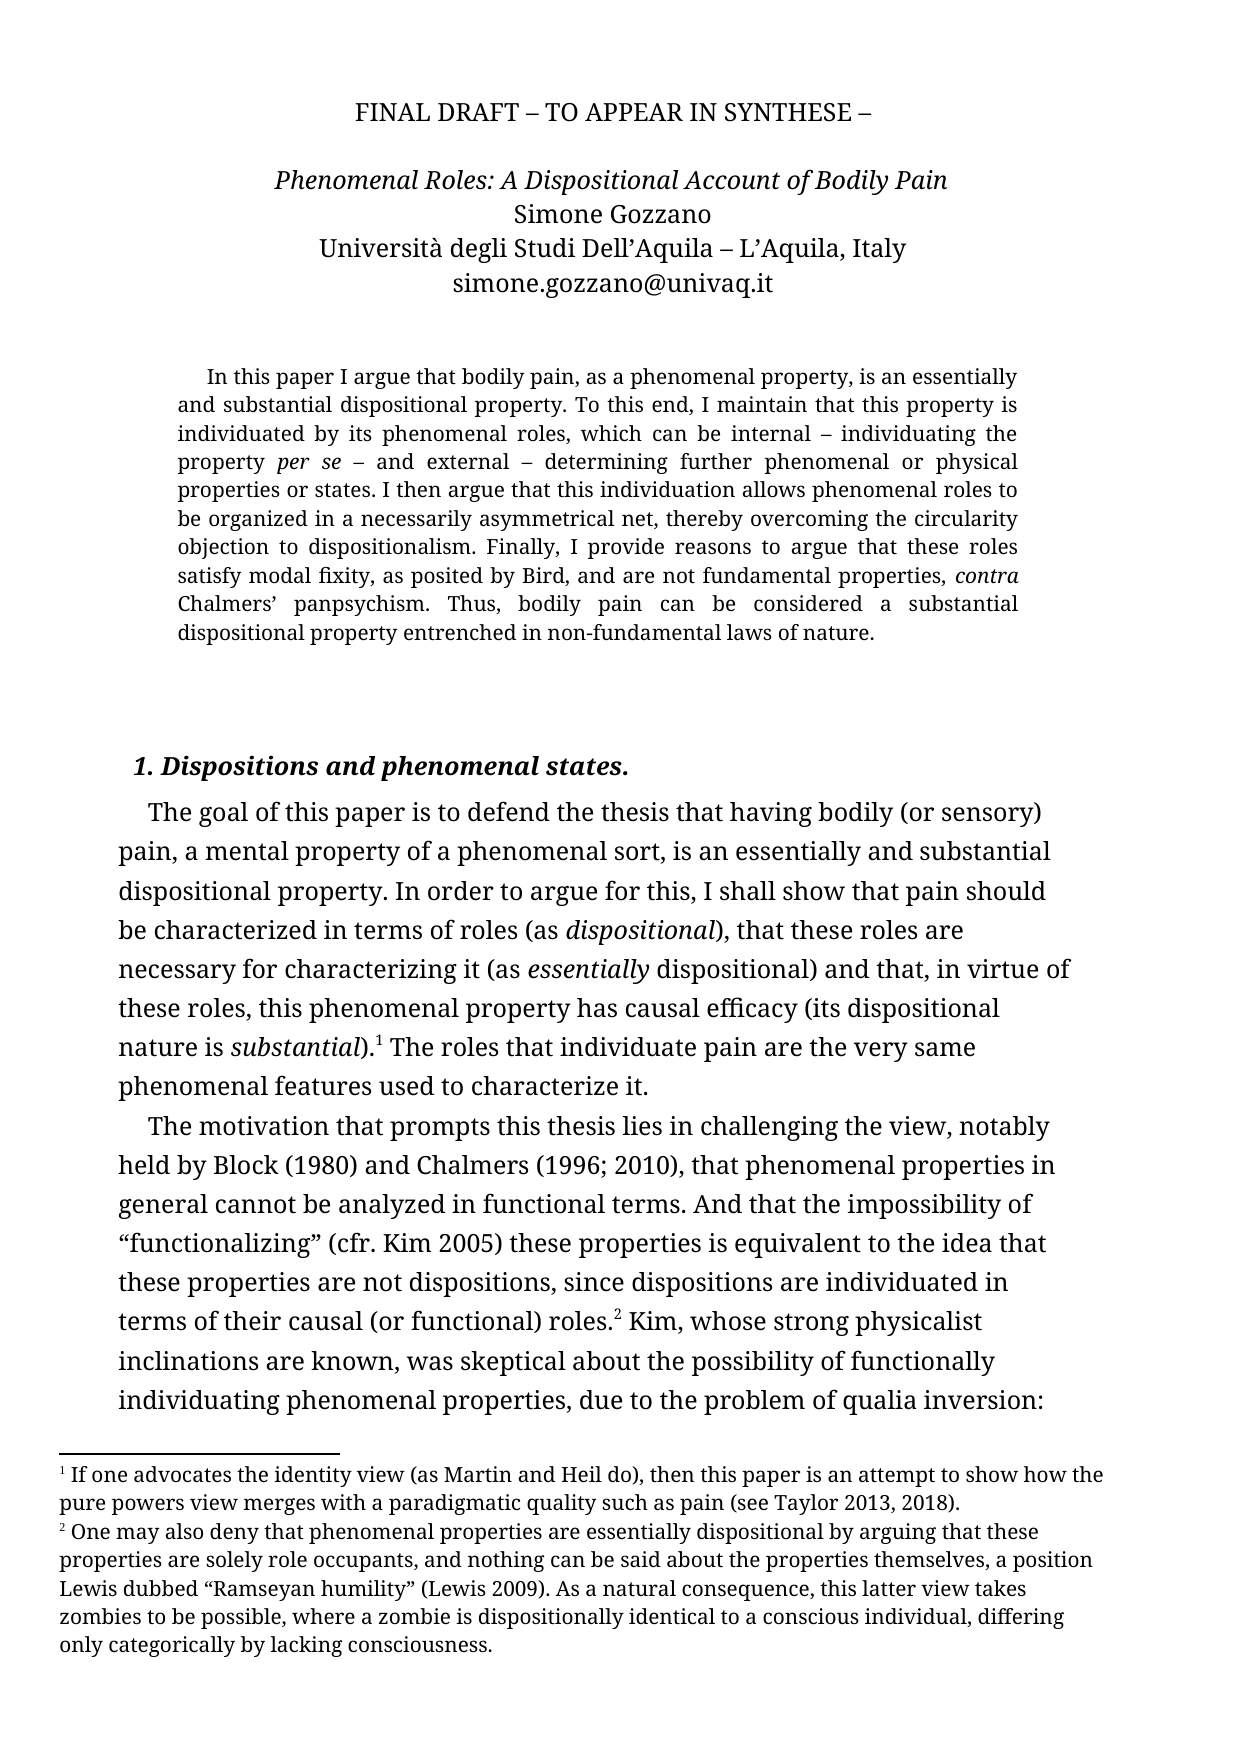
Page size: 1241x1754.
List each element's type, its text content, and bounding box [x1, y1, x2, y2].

text Phenomenal Roles: A Dispositional Account of Bodily Pain [103, 163, 1093, 197]
text The goal of this paper is to defend the thesis that having bodily (or sensory) pain, a mental property of a phenomenal sort, is an essentially and substantial dispositional property. In order to argue for this, I shall show that pain should be characterized in terms of roles (as dispositional), that these roles are necessary for characterizing it (as essentially dispositional) and that, in virtue of these roles, this phenomenal property has causal efficacy (its dispositional nature is substantial). The roles that individuate pain are the very same phenomenal features used to characterize it. [118, 795, 1078, 1103]
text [118, 1108, 1078, 1416]
text FINAL DRAFT – TO APPEAR IN SYNTHESE – [103, 95, 1093, 129]
text In this paper I argue that bodily pain, as a phenomenal property, is an essentially and substantial dispositional property. To this end, I maintain that this property is individuated by its phenomenal roles, which can be internal – individuating the property per se – and external – determining further phenomenal or physical properties or states. I then argue that this individuation allows phenomenal roles to be organized in a necessarily asymmetrical net, thereby overcoming the circularity objection to dispositionalism. Finally, I provide reasons to argue that these roles satisfy modal fixity, as posited by Bird, and are not fundamental properties, contra Chalmers’ panpsychism. Thus, bodily pain can be considered a substantial dispositional property entrenched in non-fundamental laws of nature. [177, 362, 1019, 646]
text Simone Gozzano [103, 197, 1093, 231]
text Università degli Studi Dell’Aquila – L’Aquila, Italy [103, 231, 1093, 265]
text simone.gozzano@univaq.it [103, 265, 1093, 299]
text 1. Dispositions and phenomenal states. [103, 748, 1093, 782]
